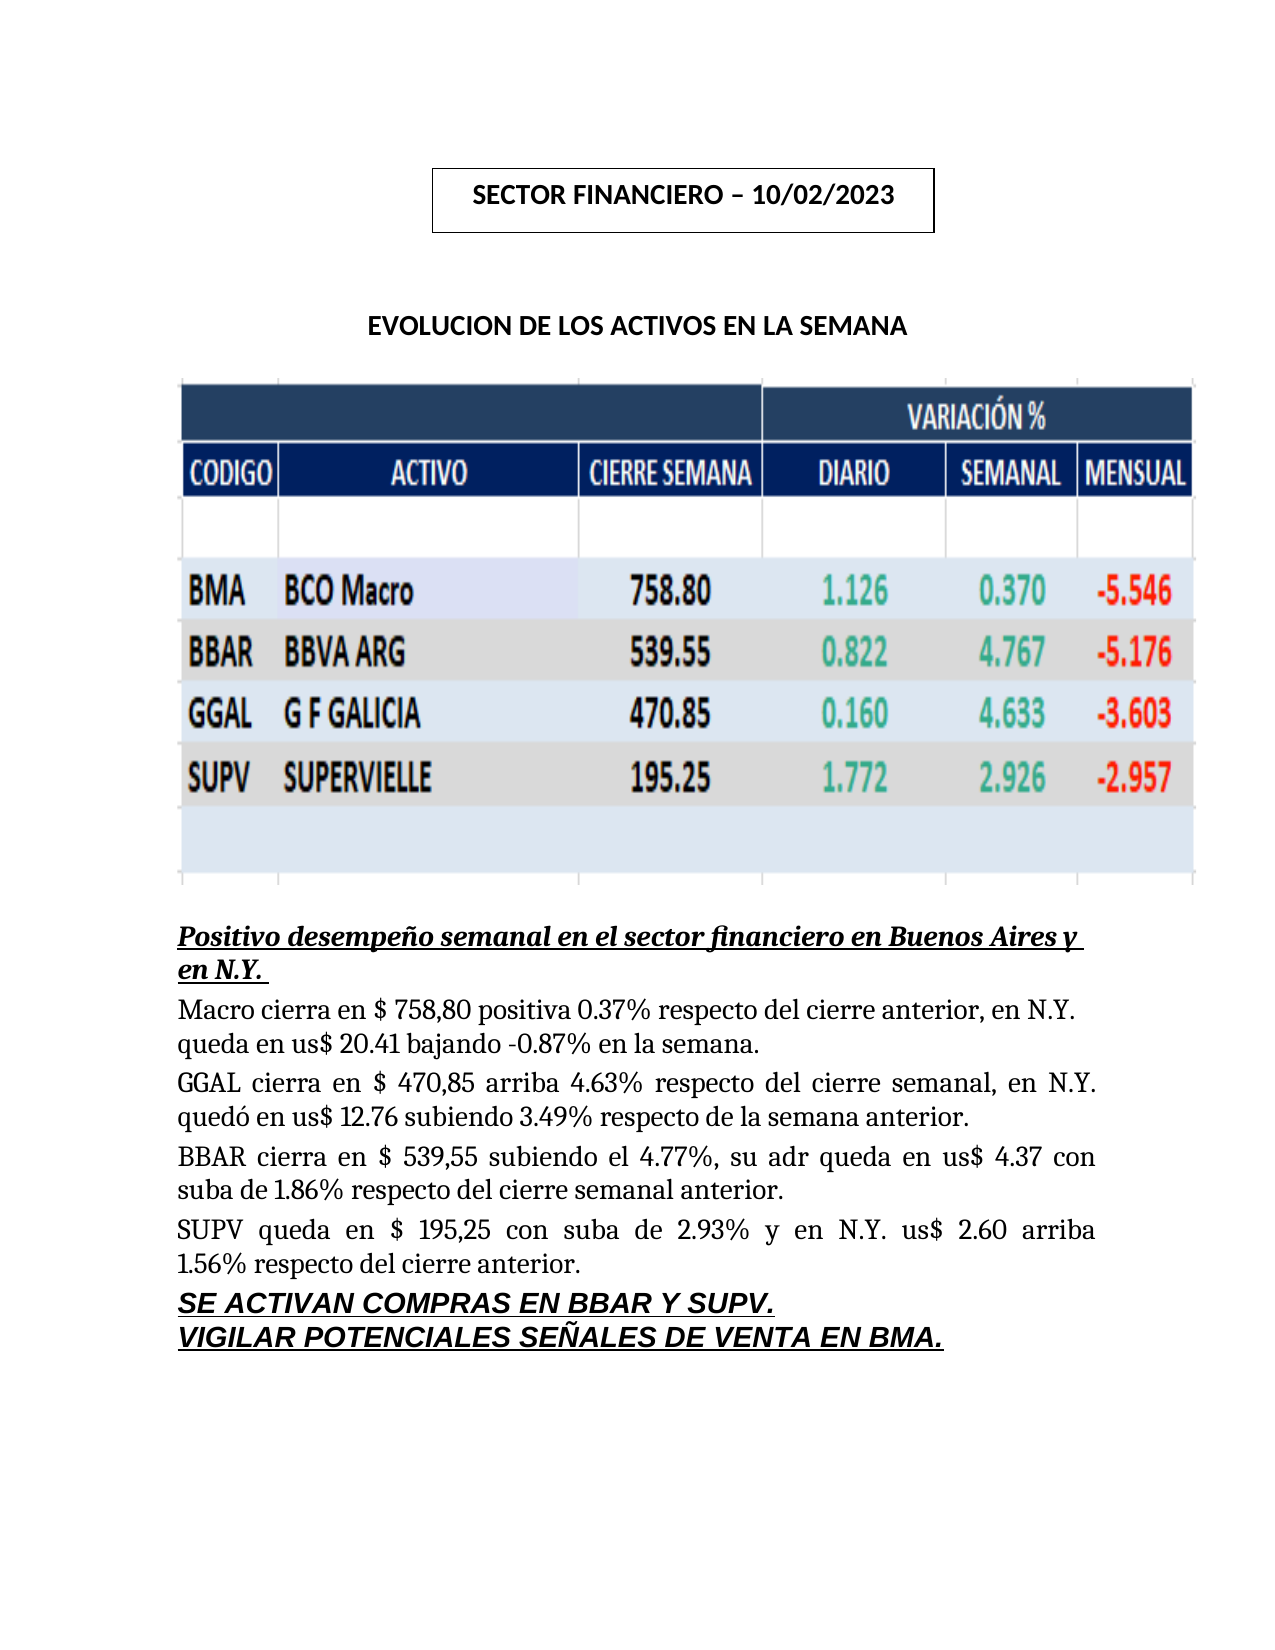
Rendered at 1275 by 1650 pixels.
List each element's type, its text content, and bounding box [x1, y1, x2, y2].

subtitle SUPV queda en $ 195,25 con suba de 2.93% y en N.Y. us$ 2.60 arriba 1.56% respecto del cierre anterior. [177, 1213, 1098, 1280]
picture [177, 378, 1197, 885]
text SE ACTIVAN COMPRAS EN BBAR Y SUPV. [177, 1287, 1098, 1320]
subtitle GGAL cierra en $ 470,85 arriba 4.63% respecto del cierre semanal, en N.Y. quedó en us$ 12.76 subiendo 3.49% respecto de la semana anterior. [177, 1067, 1098, 1134]
text EVOLUCION DE LOS ACTIVOS EN LA SEMANA [177, 307, 1098, 342]
subtitle Positivo desempeño semanal en el sector financiero en Buenos Aires y en N.Y. [177, 920, 1098, 987]
subtitle Macro cierra en $ 758,80 positiva 0.37% respecto del cierre anterior, en N.Y. queda en us$ 20.41 bajando -0.87% en la semana. [177, 993, 1098, 1060]
text VIGILAR POTENCIALES SEÑALES DE VENTA EN BMA. [177, 1320, 1098, 1354]
subtitle BBAR cierra en $ 539,55 subiendo el 4.77%, su adr queda en us$ 4.37 con suba de 1.86% respecto del cierre semanal anterior. [177, 1140, 1098, 1207]
